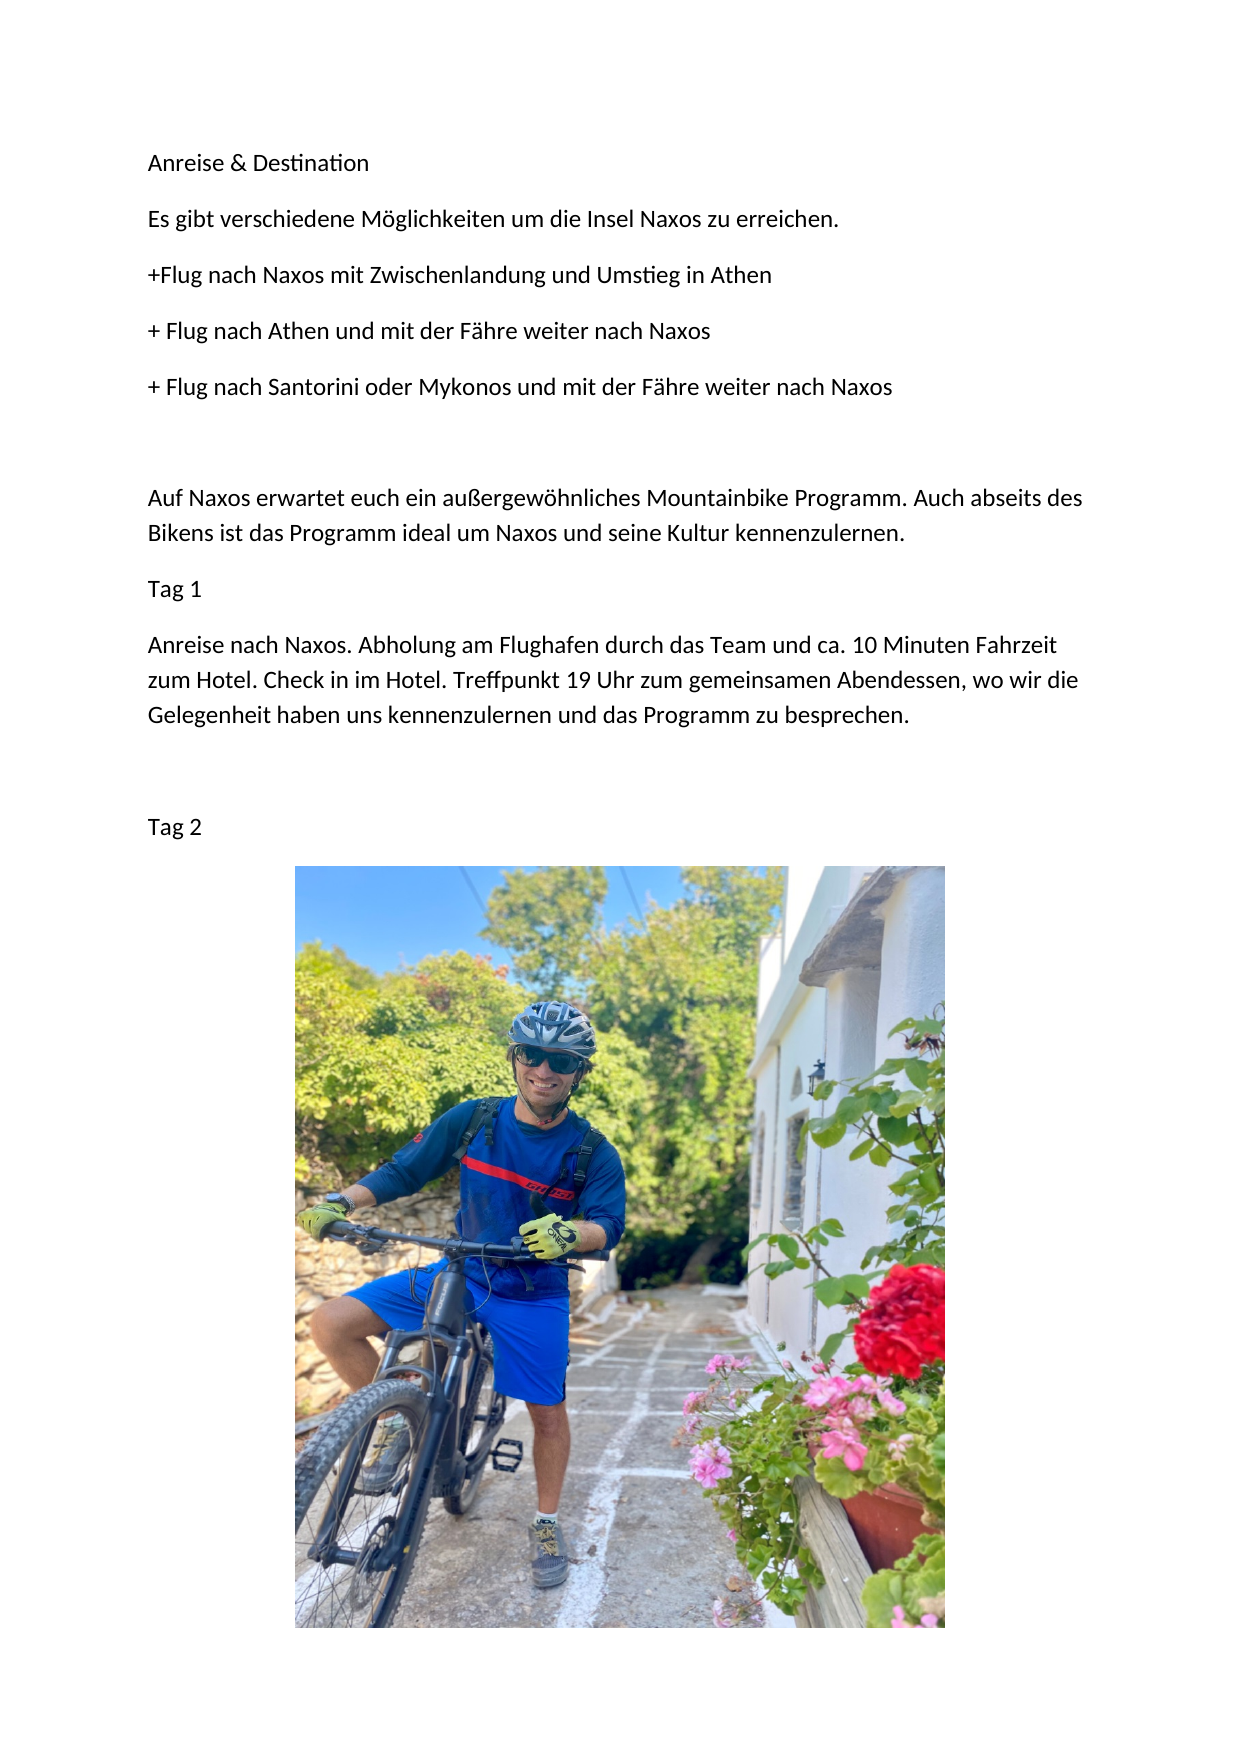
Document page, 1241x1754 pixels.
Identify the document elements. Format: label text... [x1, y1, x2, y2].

text Tag 2 [148, 811, 1093, 841]
text + Flug nach Athen und mit der Fähre weiter nach Naxos [148, 315, 1093, 346]
text Anreise nach Naxos. Abholung am Flughafen durch das Team und ca. 10 Minuten Fahrzeit zum Hotel. Check in im Hotel. Treffpunkt 19 Uhr zum gemeinsamen Abendessen, wo wir die Gelegenheit haben uns kennenzulernen und das Programm zu besprechen. [148, 629, 1093, 730]
text Es gibt verschiedene Möglichkeiten um die Insel Naxos zu erreichen. [148, 203, 1093, 234]
text Auf Naxos erwartet euch ein außergewöhnliches Mountainbike Programm. Auch abseits des Bikens ist das Programm ideal um Naxos und seine Kultur kennenzulernen. [148, 483, 1093, 548]
text + Flug nach Santorini oder Mykonos und mit der Fähre weiter nach Naxos [148, 371, 1093, 401]
text +Flug nach Naxos mit Zwischenlandung und Umstieg in Athen [148, 259, 1093, 290]
text Anreise & Destination [148, 148, 1093, 178]
picture [295, 866, 945, 1628]
text Tag 1 [148, 573, 1093, 604]
